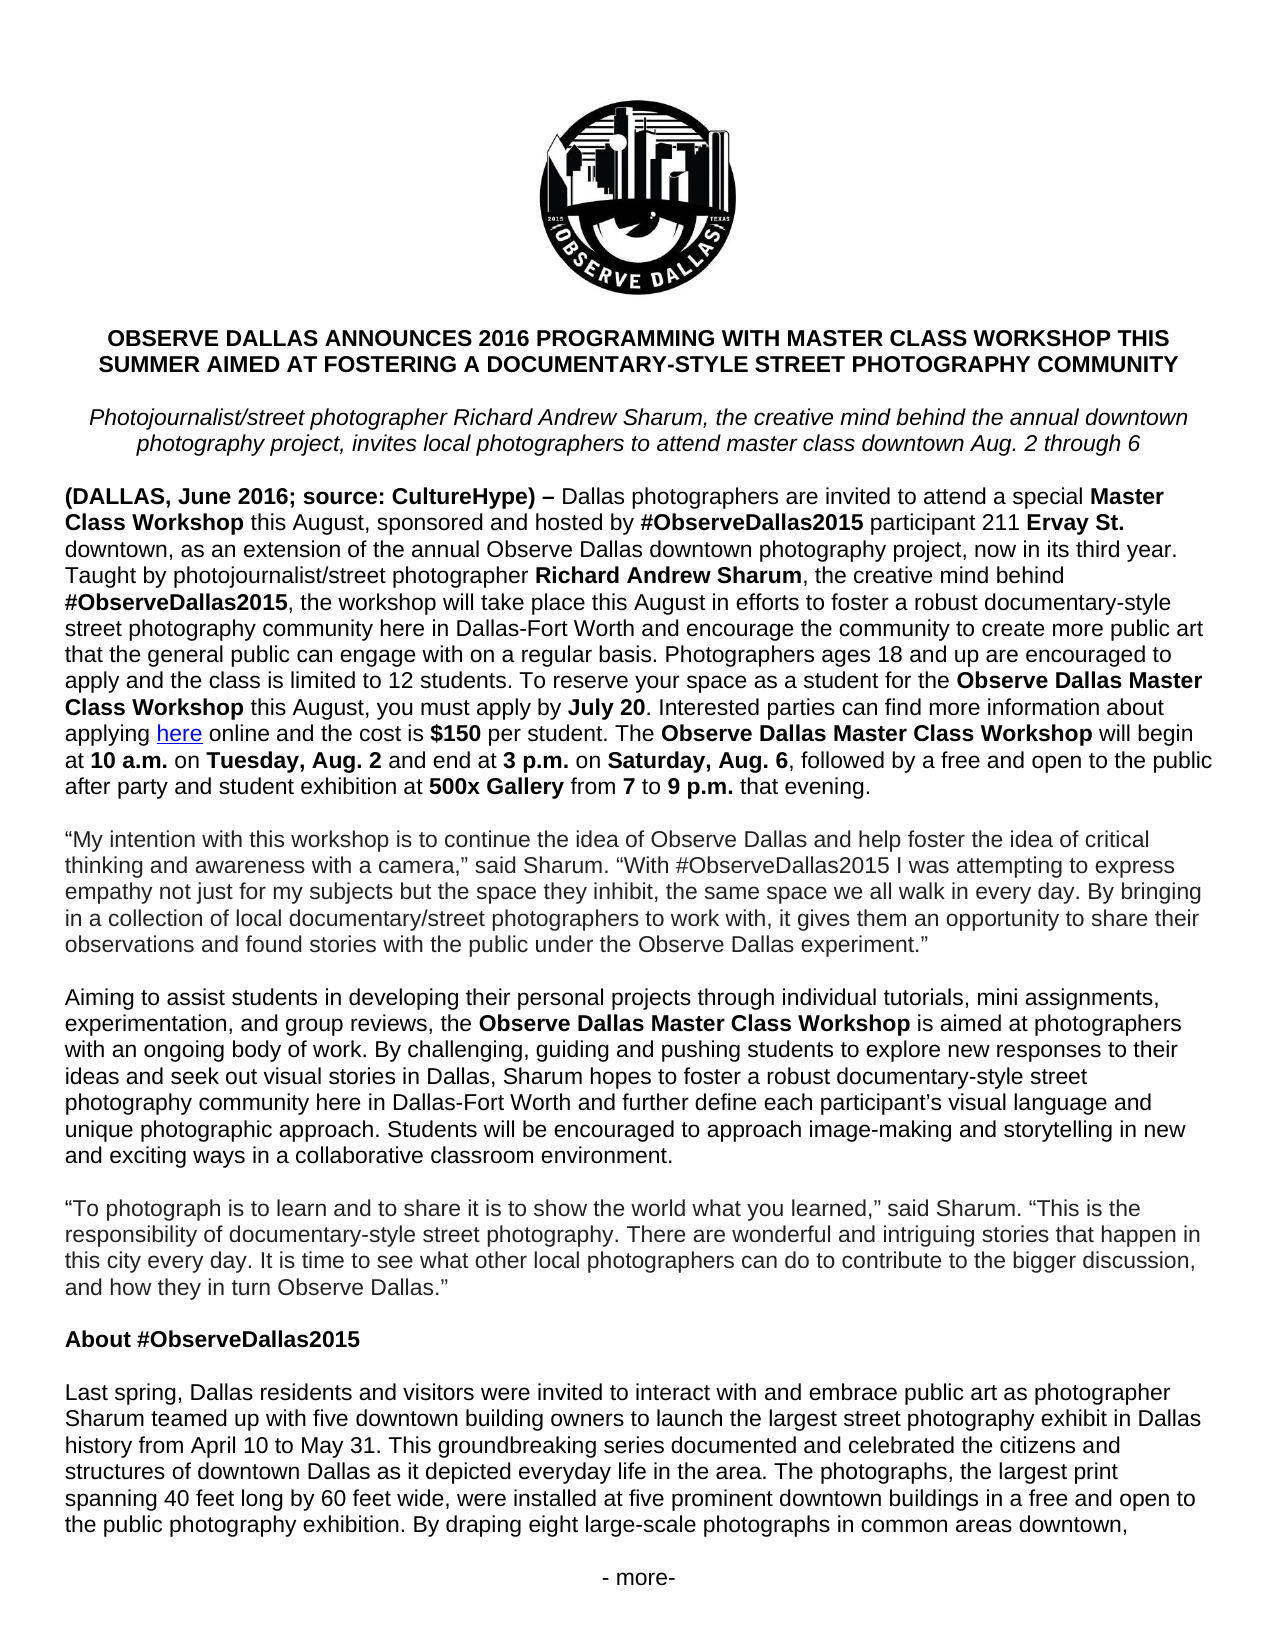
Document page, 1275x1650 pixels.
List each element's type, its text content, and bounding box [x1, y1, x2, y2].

text “My intention with this workshop is to continue the idea of Observe Dallas and help foster the idea of critical thinking and awareness with a camera,” said Sharum. “With #ObserveDallas2015 I was attempting to express empathy not just for my subjects but the space they inhibit, the same space we all walk in every day. By bringing in a collection of local documentary/street photographers to work with, it gives them an opportunity to share their observations and found stories with the public under the Observe Dallas experiment.” [64, 826, 1212, 957]
text OBSERVE DALLAS ANNOUNCES 2016 PROGRAMMING WITH MASTER CLASS WORKSHOP THIS SUMMER AIMED AT FOSTERING A DOCUMENTARY-STYLE STREET PHOTOGRAPHY COMMUNITY [64, 325, 1212, 378]
text - more- [64, 1563, 1212, 1590]
text “To photograph is to learn and to share it is to show the world what you learned,” said Sharum. “This is the responsibility of documentary-style street photography. There are wonderful and intriguing stories that happen in this city every day. It is time to see what other local photographers can do to contribute to the bigger discussion, and how they in turn Observe Dallas.” [64, 1194, 1212, 1300]
picture [531, 95, 746, 299]
text About #ObserveDallas2015 [64, 1326, 1212, 1353]
text (DALLAS, June 2016; source: CultureHype) – Dallas photographers are invited to attend a special Master Class Workshop this August, sponsored and hosted by #ObserveDallas2015 participant 211 Ervay St. downtown, as an extension of the annual Observe Dallas downtown photography project, now in its third year. Taught by photojournalist/street photographer Richard Andrew Sharum, the creative mind behind #ObserveDallas2015, the workshop will take place this August in efforts to foster a robust documentary-style street photography community here in Dallas-Fort Worth and encourage the community to create more public art that the general public can engage with on a regular basis. Photographers ages 18 and up are encouraged to apply and the class is limited to 12 students. To reserve your space as a student for the Observe Dallas Master Class Workshop this August, you must apply by July 20. Interested parties can find more information about applying here online and the cost is $150 per student. The Observe Dallas Master Class Workshop will begin at 10 a.m. on Tuesday, Aug. 2 and end at 3 p.m. on Saturday, Aug. 6, followed by a free and open to the public after party and student exhibition at 500x Gallery from 7 to 9 p.m. that evening. [64, 483, 1212, 799]
text Aiming to assist students in developing their personal projects through individual tutorials, mini assignments, experimentation, and group reviews, the Observe Dallas Master Class Workshop is aimed at photographers with an ongoing body of work. By challenging, guiding and pushing students to explore new responses to their ideas and seek out visual stories in Dallas, Sharum hopes to foster a robust documentary-style street photography community here in Dallas-Fort Worth and further define each participant’s visual language and unique photographic approach. Students will be encouraged to approach image-making and storytelling in new and exciting ways in a collaborative classroom environment. [64, 984, 1212, 1168]
text Photojournalist/street photographer Richard Andrew Sharum, the creative mind behind the annual downtown photography project, invites local photographers to attend master class downtown Aug. 2 through 6 [64, 404, 1212, 457]
text Last spring, Dallas residents and visitors were invited to interact with and embrace public art as photographer Sharum teamed up with five downtown building owners to launch the largest street photography exhibit in Dallas history from April 10 to May 31. This groundbreaking series documented and celebrated the citizens and structures of downtown Dallas as it depicted everyday life in the area. The photographs, the largest print spanning 40 feet long by 60 feet wide, were installed at five prominent downtown buildings in a free and open to the public photography exhibition. By draping eight large-scale photographs in common areas downtown, [64, 1379, 1212, 1537]
